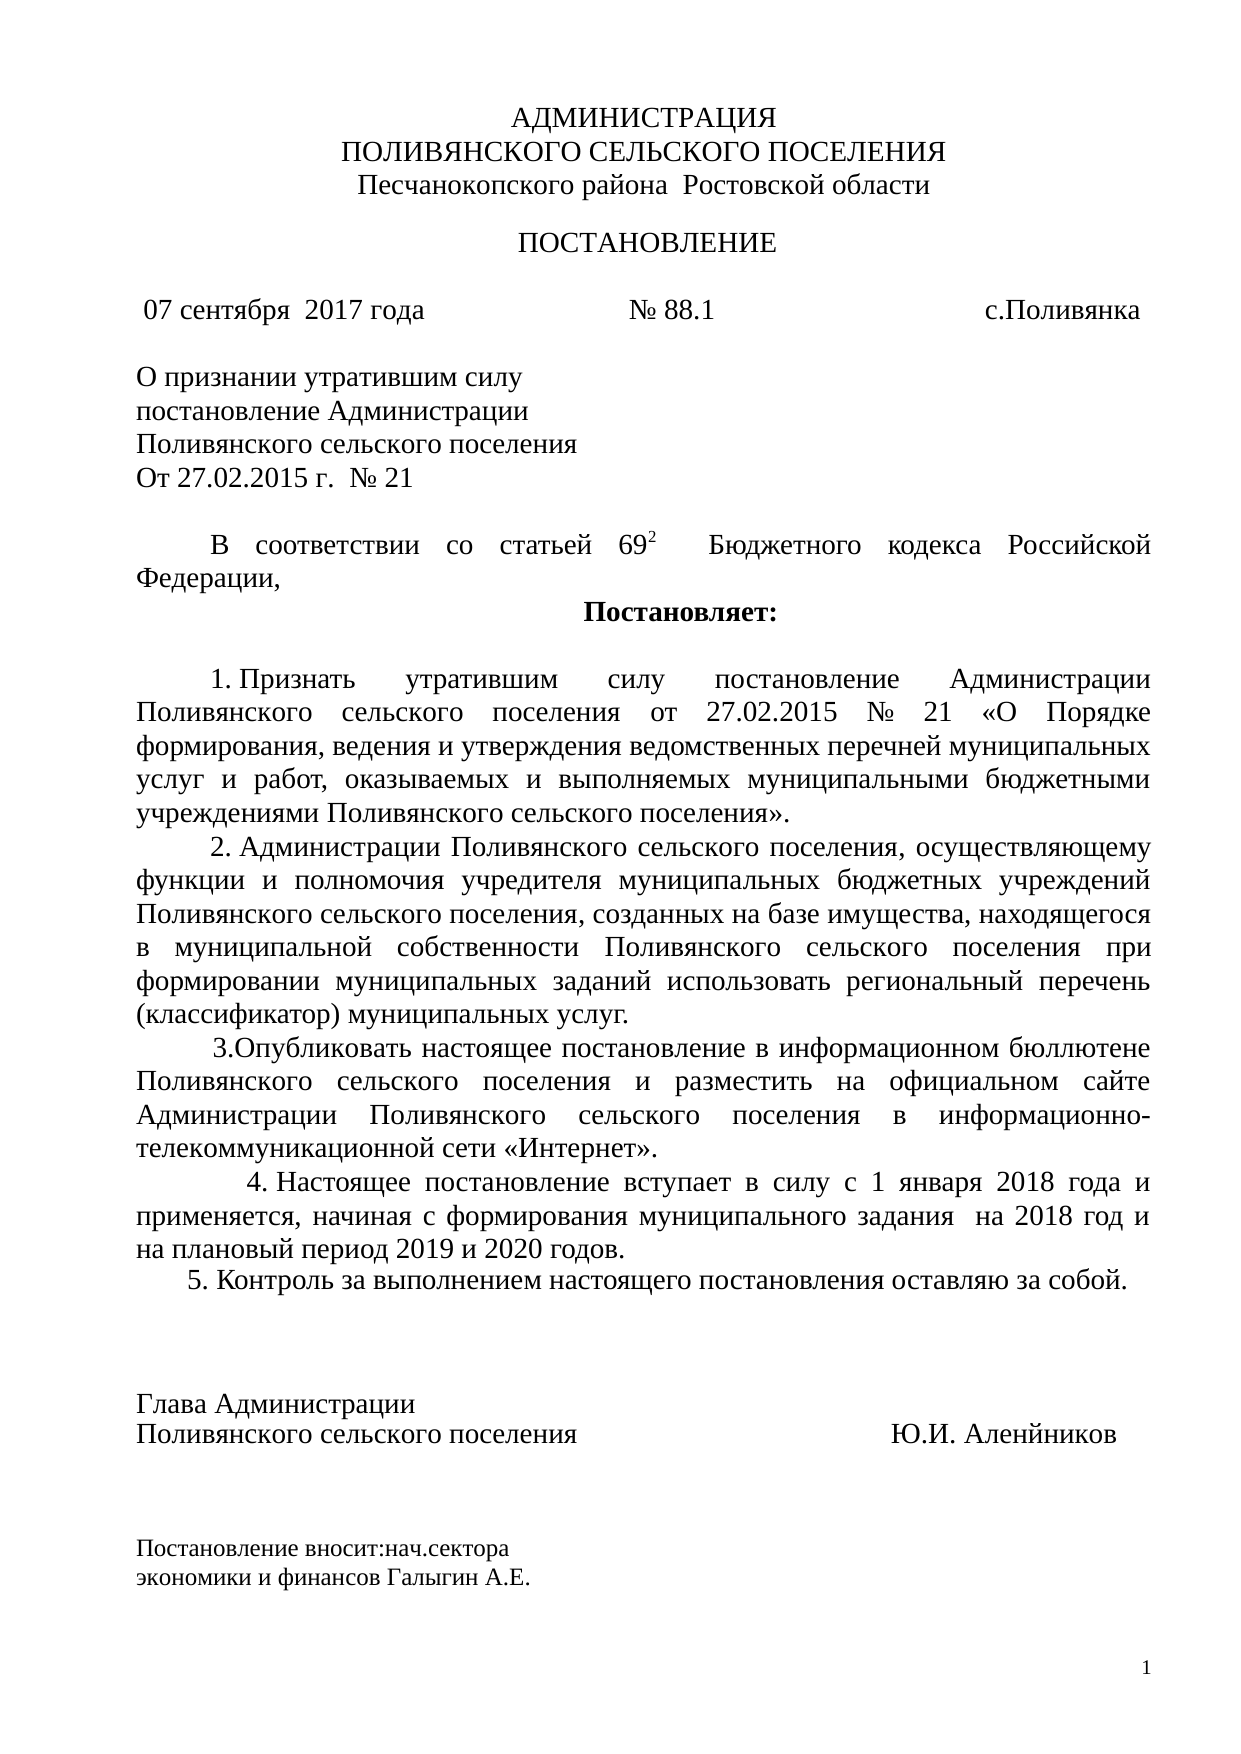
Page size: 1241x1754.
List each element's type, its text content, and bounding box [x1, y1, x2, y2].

text О признании утратившим силу [136, 359, 1152, 393]
text Глава Администрации [136, 1389, 1152, 1419]
text постановление Администрации [136, 393, 1152, 426]
text АДМИНИСТРАЦИЯ [136, 100, 1152, 134]
text ПОЛИВЯНСКОГО СЕЛЬСКОГО ПОСЕЛЕНИЯ [136, 134, 1152, 167]
text 5. Контроль за выполнением настоящего постановления оставляю за собой. [136, 1265, 1152, 1295]
text В соответствии со статьей 692 Бюджетного кодекса Российской Федерации, [136, 527, 1152, 594]
text экономики и финансов Галыгин А.Е. [136, 1562, 1152, 1590]
text ПОСТАНОВЛЕНИЕ [136, 225, 1152, 258]
text 1. Признать утратившим силу постановление Администрации Поливянского сельского поселения от 27.02.2015 № 21 «О Порядке формирования, ведения и утверждения ведомственных перечней муниципальных услуг и работ, оказываемых и выполняемых муниципальными бюджетными учреждениями Поливянского сельского поселения». [136, 661, 1152, 829]
text Песчанокопского района Ростовской области [136, 167, 1152, 201]
text 07 сентября 2017 года № 88.1 с.Поливянка [136, 292, 1152, 326]
text 4. Настоящее постановление вступает в силу с 1 января 2018 года и применяется, начиная с формирования муниципального задания на 2018 год и на плановый период 2019 и 2020 годов. [136, 1164, 1152, 1265]
text От 27.02.2015 г. № 21 [136, 460, 1152, 493]
text Поливянского сельского поселения Ю.И. Аленйников [136, 1419, 1152, 1449]
text Постановляет: [136, 594, 1152, 627]
text 2. Администрации Поливянского сельского поселения, осуществляющему функции и полномочия учредителя муниципальных бюджетных учреждений Поливянского сельского поселения, созданных на базе имущества, находящегося в муниципальной собственности Поливянского сельского поселения при формировании муниципальных заданий использовать региональный перечень (классификатор) муниципальных услуг. [136, 829, 1152, 1030]
text Поливянского сельского поселения [136, 426, 1152, 460]
text 3.Опубликовать настоящее постановление в информационном бюллютене Поливянского сельского поселения и разместить на официальном сайте Администрации Поливянского сельского поселения в информационно-телекоммуникационной сети «Интернет». [136, 1030, 1152, 1164]
text Постановление вносит:нач.сектора [136, 1533, 1152, 1562]
